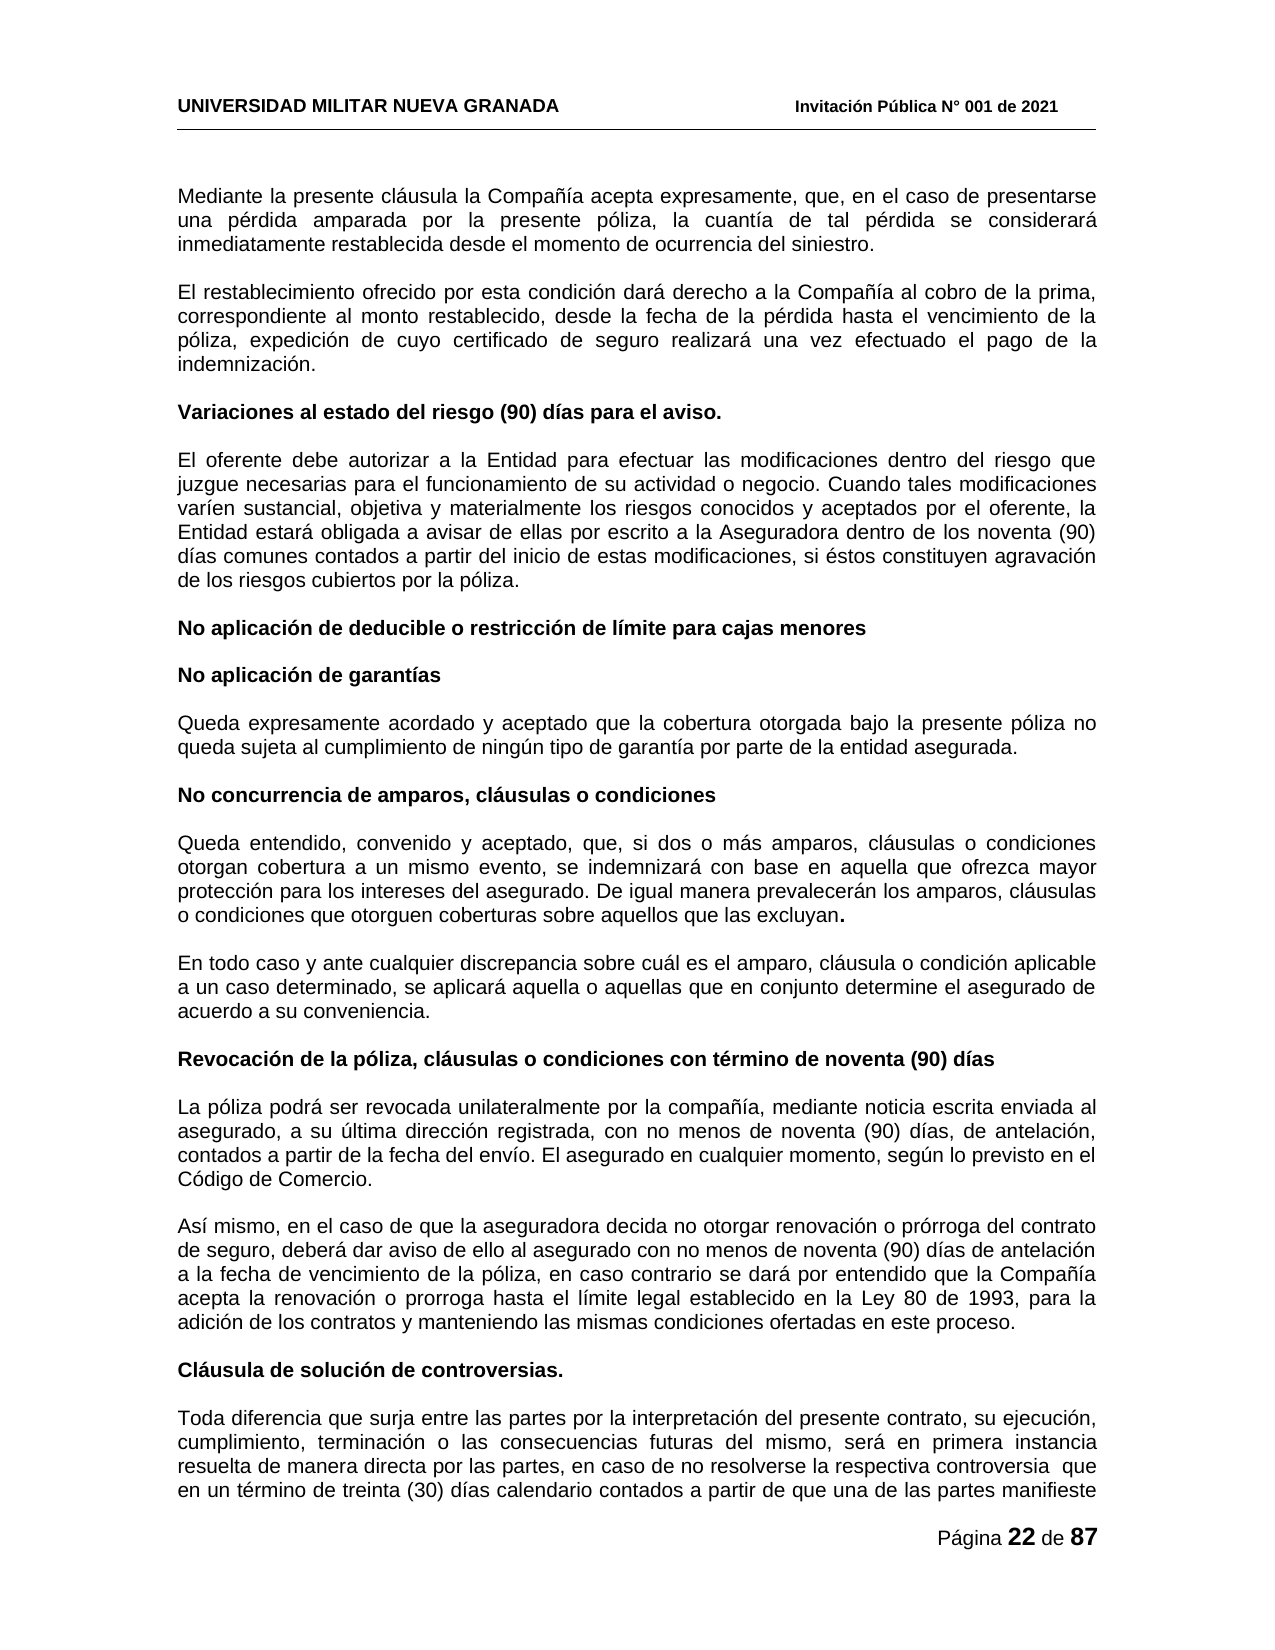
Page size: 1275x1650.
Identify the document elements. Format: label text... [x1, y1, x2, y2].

text No concurrencia de amparos, cláusulas o condiciones [177, 783, 1098, 807]
text La póliza podrá ser revocada unilateralmente por la compañía, mediante noticia escrita enviada al asegurado, a su última dirección registrada, con no menos de noventa (90) días, de antelación, contados a partir de la fecha del envío. El asegurado en cualquier momento, según lo previsto en el Código de Comercio. [177, 1094, 1098, 1190]
text Queda entendido, convenido y aceptado, que, si dos o más amparos, cláusulas o condiciones otorgan cobertura a un mismo evento, se indemnizará con base en aquella que ofrezca mayor protección para los intereses del asegurado. De igual manera prevalecerán los amparos, cláusulas o condiciones que otorguen coberturas sobre aquellos que las excluyan. [177, 831, 1098, 927]
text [177, 1406, 1098, 1502]
text No aplicación de deducible o restricción de límite para cajas menores [177, 615, 1098, 639]
text En todo caso y ante cualquier discrepancia sobre cuál es el amparo, cláusula o condición aplicable a un caso determinado, se aplicará aquella o aquellas que en conjunto determine el asegurado de acuerdo a su conveniencia. [177, 951, 1098, 1023]
text Variaciones al estado del riesgo (90) días para el aviso. [177, 400, 1098, 424]
text El restablecimiento ofrecido por esta condición dará derecho a la Compañía al cobro de la prima, correspondiente al monto restablecido, desde la fecha de la pérdida hasta el vencimiento de la póliza, expedición de cuyo certificado de seguro realizará una vez efectuado el pago de la indemnización. [177, 280, 1098, 376]
text Mediante la presente cláusula la Compañía acepta expresamente, que, en el caso de presentarse una pérdida amparada por la presente póliza, la cuantía de tal pérdida se considerará inmediatamente restablecida desde el momento de ocurrencia del siniestro. [177, 184, 1098, 256]
text Cláusula de solución de controversias. [177, 1358, 1098, 1382]
text Revocación de la póliza, cláusulas o condiciones con término de noventa (90) días [177, 1047, 1098, 1071]
text No aplicación de garantías [177, 663, 1098, 687]
text El oferente debe autorizar a la Entidad para efectuar las modificaciones dentro del riesgo que juzgue necesarias para el funcionamiento de su actividad o negocio. Cuando tales modificaciones varíen sustancial, objetiva y materialmente los riesgos conocidos y aceptados por el oferente, la Entidad estará obligada a avisar de ellas por escrito a la Aseguradora dentro de los noventa (90) días comunes contados a partir del inicio de estas modificaciones, si éstos constituyen agravación de los riesgos cubiertos por la póliza. [177, 448, 1098, 591]
text Así mismo, en el caso de que la aseguradora decida no otorgar renovación o prórroga del contrato de seguro, deberá dar aviso de ello al asegurado con no menos de noventa (90) días de antelación a la fecha de vencimiento de la póliza, en caso contrario se dará por entendido que la Compañía acepta la renovación o prorroga hasta el límite legal establecido en la Ley 80 de 1993, para la adición de los contratos y manteniendo las mismas condiciones ofertadas en este proceso. [177, 1214, 1098, 1334]
text Queda expresamente acordado y aceptado que la cobertura otorgada bajo la presente póliza no queda sujeta al cumplimiento de ningún tipo de garantía por parte de la entidad asegurada. [177, 711, 1098, 759]
